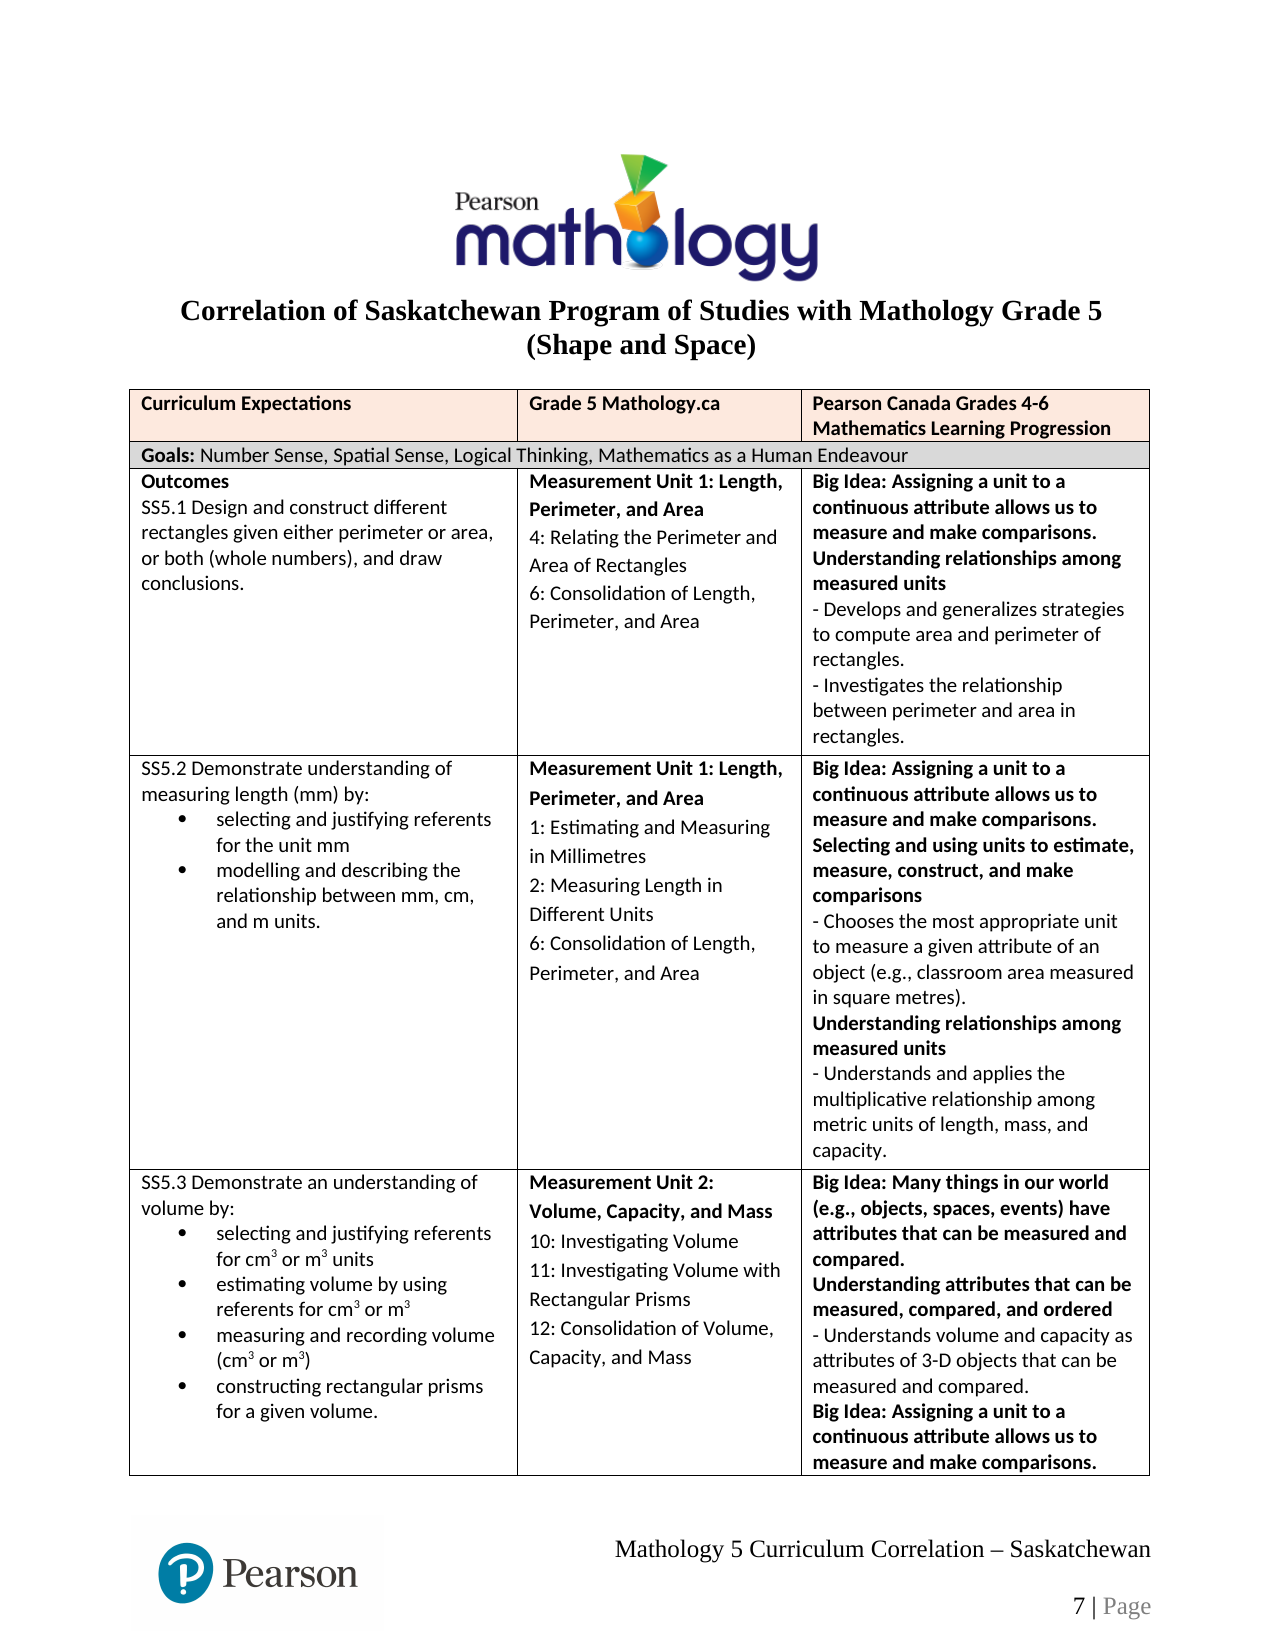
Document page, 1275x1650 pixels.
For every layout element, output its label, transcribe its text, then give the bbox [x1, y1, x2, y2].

table_cell Big Idea: Assigning a unit to a continuous attribute allows us to measure and make comparisons. Understanding relationships among measured units - Develops and generalizes strategies to compute area and perimeter of rectangles. - Investigates the relationship between perimeter and area in rectangles. [802, 469, 1149, 754]
table_header Pearson Canada Grades 4-6 Mathematics Learning Progression [802, 390, 1149, 441]
table_cell Goals: Number Sense, Spatial Sense, Logical Thinking, Mathematics as a Human Endeavour [130, 442, 1149, 468]
picture [131, 1515, 385, 1631]
table_cell Outcomes SS5.1 Design and construct different rectangles given either perimeter or area, or both (whole numbers), and draw conclusions. [130, 469, 517, 754]
picture [453, 150, 822, 294]
table_header Curriculum Expectations [130, 390, 517, 441]
table_header Grade 5 Mathology.ca [518, 390, 801, 441]
table_cell Measurement Unit 1: Length, Perimeter, and Area 1: Estimating and Measuring in Millimetres 2: Measuring Length in Different Units 6: Consolidation of Length, Perimeter, and Area [518, 756, 801, 1168]
table_cell Big Idea: Assigning a unit to a continuous attribute allows us to measure and make comparisons. Selecting and using units to estimate, measure, construct, and make comparisons - Chooses the most appropriate unit to measure a given attribute of an object (e.g., classroom area measured in square metres). Understanding relationships among measured units - Understands and applies the multiplicative relationship among metric units of length, mass, and capacity. [802, 756, 1149, 1168]
table_cell SS5.2 Demonstrate understanding of measuring length (mm) by: selecting and justifying referents for the unit mm modelling and describing the relationship between mm, cm, and m units. [130, 756, 517, 1168]
table_cell Measurement Unit 1: Length, Perimeter, and Area 4: Relating the Perimeter and Area of Rectangles 6: Consolidation of Length, Perimeter, and Area [518, 469, 801, 754]
text Correlation of Saskatchewan Program of Studies with Mathology Grade 5 (Shape and Space) [131, 150, 1151, 360]
